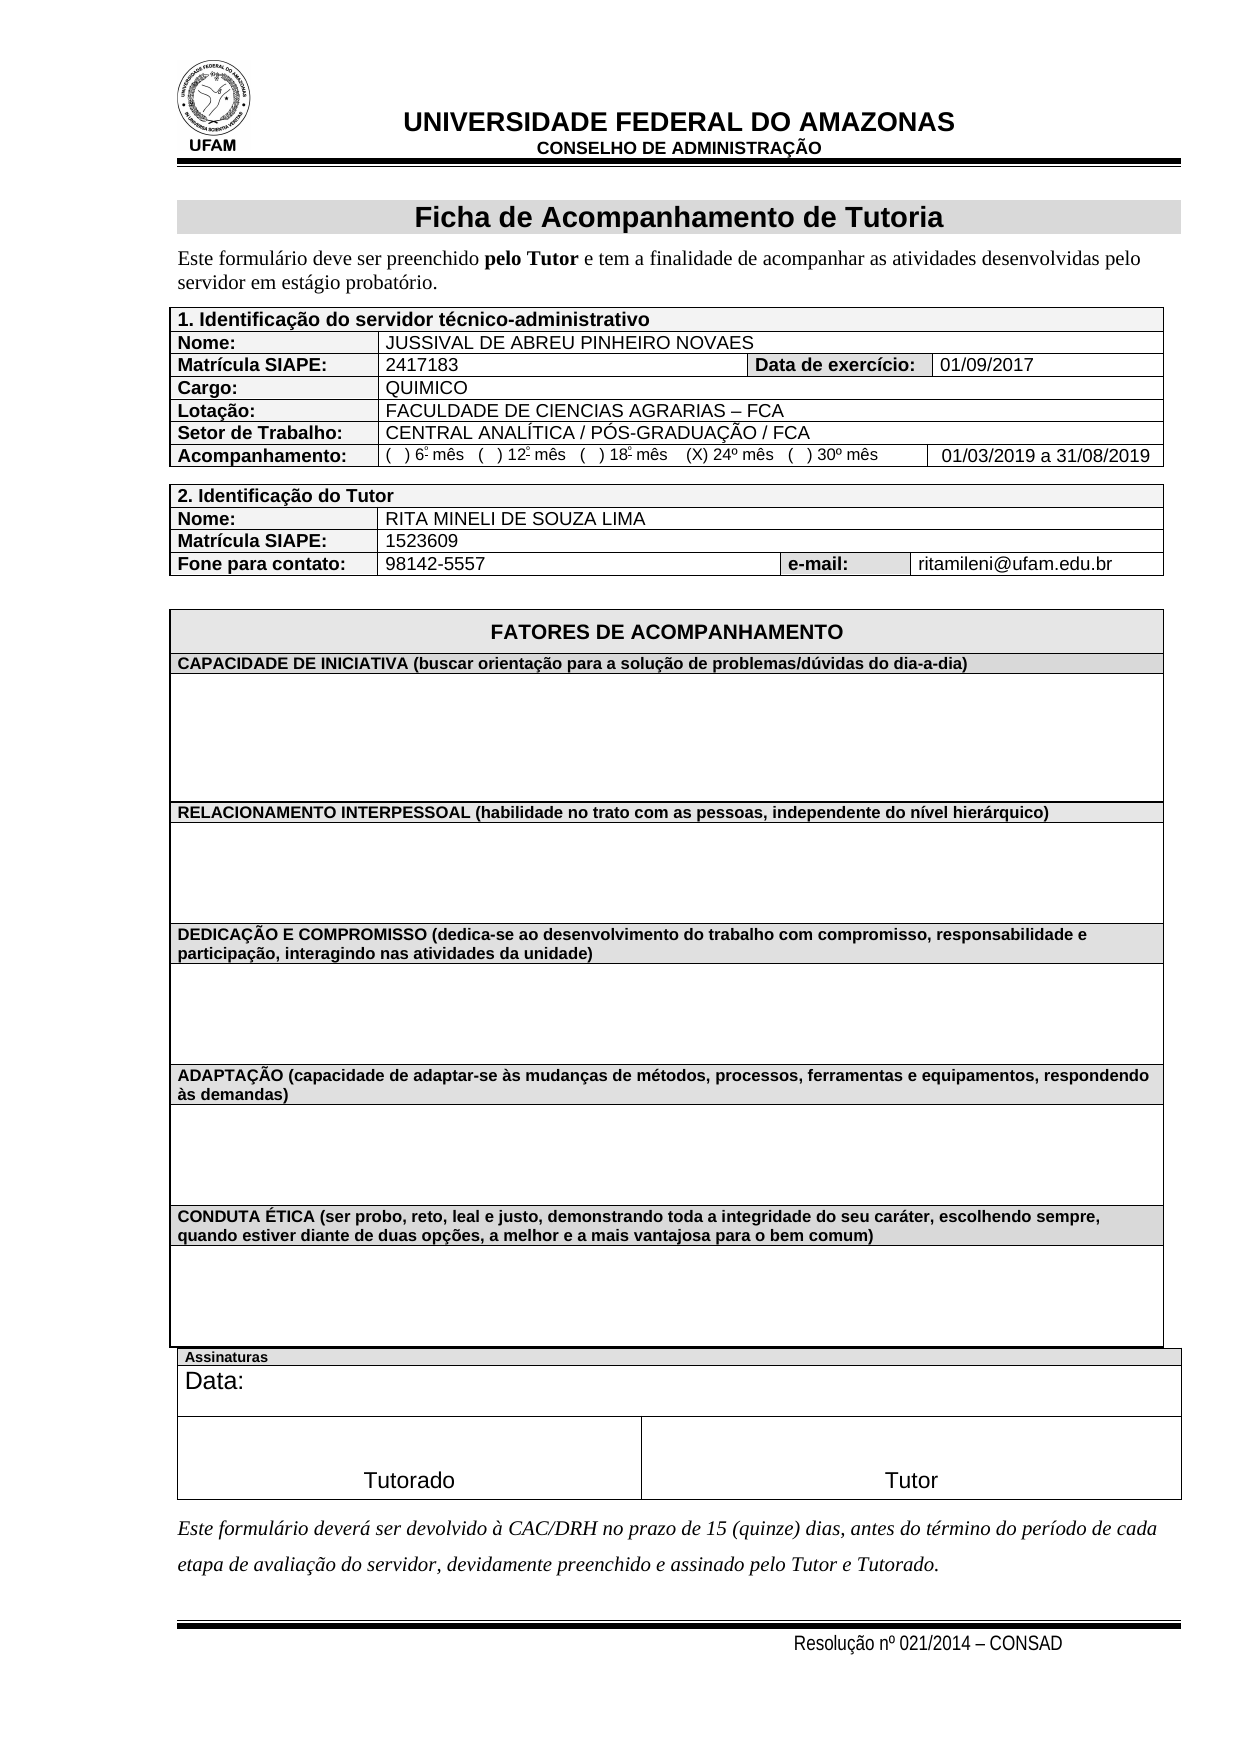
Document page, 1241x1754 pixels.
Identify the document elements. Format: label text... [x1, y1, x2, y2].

table_cell Nome: [171, 508, 377, 529]
table_cell Cargo: [171, 377, 378, 398]
table_cell Setor de Trabalho: [171, 422, 378, 444]
table_cell Data: [178, 1366, 1181, 1416]
table_cell e-mail: [781, 553, 910, 574]
table_cell Data de exercício: [748, 354, 932, 376]
table_cell Nome: [171, 332, 378, 353]
table_cell CAPACIDADE DE INICIATIVA (buscar orientação para a solução de problemas/dúvidas do dia-a-dia) [171, 654, 1163, 673]
table_cell Tutor [642, 1417, 1181, 1498]
table_cell ritamileni@ufam.edu.br [911, 553, 1163, 574]
table_cell ADAPTAÇÃO (capacidade de adaptar-se às mudanças de métodos, processos, ferramentas e equipamentos, respondendo às demandas) [171, 1065, 1163, 1104]
table_cell 1523609 [378, 530, 1163, 552]
picture [177, 60, 252, 151]
table_cell QUIMICO [379, 377, 1163, 398]
table_cell RELACIONAMENTO INTERPESSOAL (habilidade no trato com as pessoas, independente do nível hierárquico) [171, 803, 1163, 822]
table_cell Matrícula SIAPE: [171, 530, 377, 552]
table_cell [171, 964, 1163, 1064]
table_cell 2417183 [379, 354, 747, 376]
table_cell 01/09/2017 [933, 354, 1163, 376]
table_cell 98142-5557 [378, 553, 780, 574]
table_cell Matrícula SIAPE: [171, 354, 378, 376]
table_cell [171, 1246, 1163, 1346]
table_cell ( ) 6º mês ( ) 12º mês ( ) 18º mês (X) 24º mês ( ) 30º mês [379, 445, 927, 466]
table_cell CONDUTA ÉTICA (ser probo, reto, leal e justo, demonstrando toda a integridade do seu caráter, escolhendo sempre, quando estiver diante de duas opções, a melhor e a mais vantajosa para o bem comum) [171, 1206, 1163, 1245]
table_cell Tutorado [178, 1417, 641, 1498]
table_cell DEDICAÇÃO E COMPROMISSO (dedica-se ao desenvolvimento do trabalho com compromisso, responsabilidade e participação, interagindo nas atividades da unidade) [171, 924, 1163, 963]
text Este formulário deverá ser devolvido à CAC/DRH no prazo de 15 (quinze) dias, antes do término do período de cada etapa de avaliação do servidor, devidamente preenchido e assinado pelo Tutor e Tutorado. [177, 1516, 1181, 1576]
table_cell Fone para contato: [171, 553, 377, 574]
table_header 2. Identificação do Tutor [171, 485, 1163, 507]
table_cell [171, 1105, 1163, 1205]
table_header 1. Identificação do servidor técnico-administrativo [171, 308, 1163, 331]
table_cell Lotação: [171, 400, 378, 421]
table_cell 01/03/2019 a 31/08/2019 [928, 445, 1163, 466]
text Ficha de Acompanhamento de Tutoria [177, 200, 1181, 234]
table_cell CENTRAL ANALÍTICA / PÓS-GRADUAÇÃO / FCA [379, 422, 1163, 444]
table_header FATORES DE ACOMPANHAMENTO [171, 610, 1163, 653]
table_cell RITA MINELI DE SOUZA LIMA [378, 508, 1163, 529]
table_cell FACULDADE DE CIENCIAS AGRARIAS – FCA [379, 400, 1163, 421]
table_cell [171, 674, 1163, 801]
table_header Assinaturas [178, 1349, 1181, 1365]
table_cell Acompanhamento: [171, 445, 378, 466]
table_cell JUSSIVAL DE ABREU PINHEIRO NOVAES [379, 332, 1163, 353]
text Este formulário deve ser preenchido pelo Tutor e tem a finalidade de acompanhar as atividades desenvolvidas pelo servidor em estágio probatório. [177, 246, 1181, 294]
table_cell [171, 823, 1163, 923]
